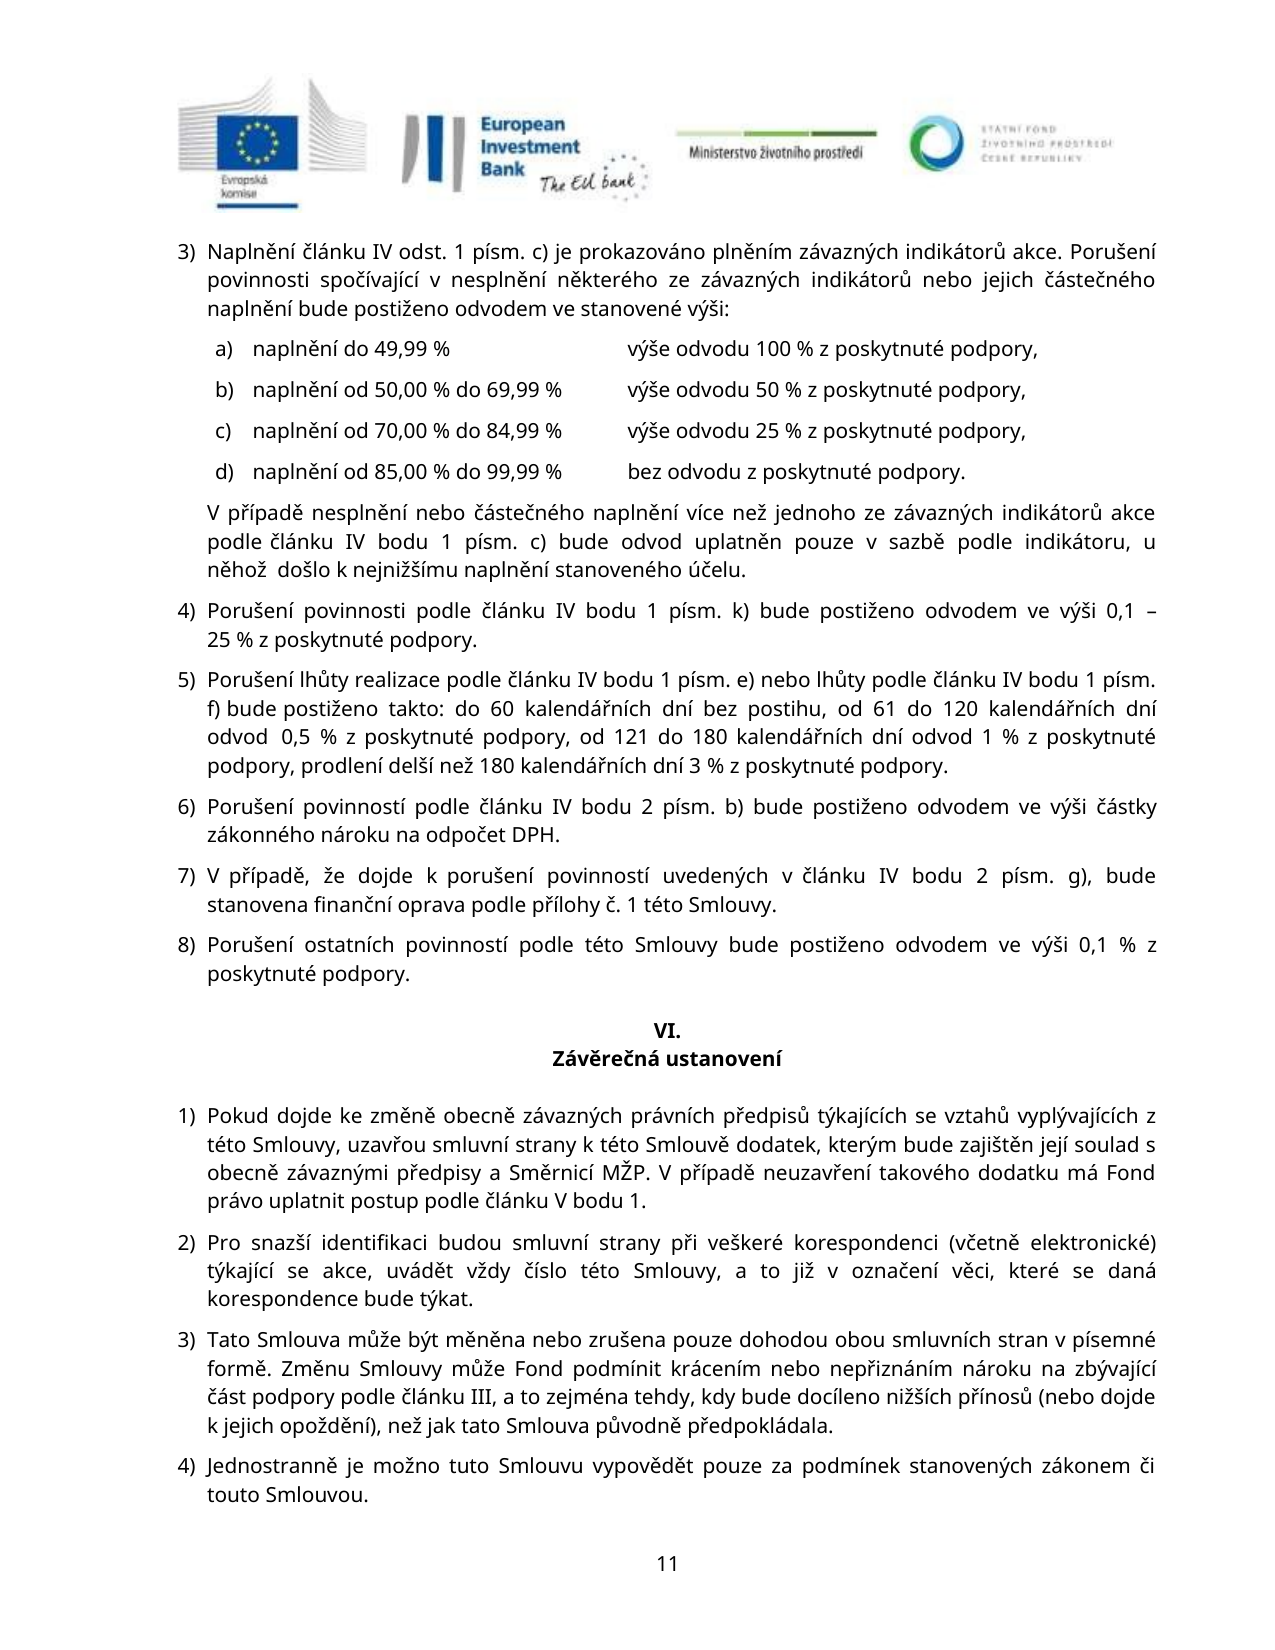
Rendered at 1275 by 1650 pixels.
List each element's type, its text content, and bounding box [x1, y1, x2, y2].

subtitle Závěrečná ustanovení [493, 1044, 841, 1073]
list Pokud dojde ke změně obecně závazných právních předpisů týkajících se vztahů vyplývajících z této Smlouvy, uzavřou smluvní strany k této Smlouvě dodatek, kterým bude zajištěn její soulad s obecně závaznými předpisy a Směrnicí MŽP. V případě neuzavření takového dodatku má Fond právo uplatnit postup podle článku V bodu 1. [177, 1101, 1157, 1215]
picture [177, 73, 1115, 213]
list Porušení povinností podle článku IV bodu 2 písm. b) bude postiženo odvodem ve výši částky zákonného nároku na odpočet DPH. [177, 792, 1157, 849]
list Pro snazší identifikaci budou smluvní strany při veškeré korespondenci (včetně elektronické) týkající se akce, uvádět vždy číslo této Smlouvy, a to již v označení věci, které se daná korespondence bude týkat. [177, 1228, 1157, 1313]
text V případě nesplnění nebo částečného naplnění více než jednoho ze závazných indikátorů akce podle článku IV bodu 1 písm. c) bude odvod uplatněn pouze v sazbě podle indikátoru, u něhož došlo k nejnižšímu naplnění stanoveného účelu. [207, 498, 1157, 584]
list naplnění od 85,00 % do 99,99 % bez odvodu z poskytnuté podpory. [215, 457, 1171, 486]
list naplnění od 70,00 % do 84,99 % výše odvodu 25 % z poskytnuté podpory, [215, 416, 1171, 445]
list Porušení ostatních povinností podle této Smlouvy bude postiženo odvodem ve výši 0,1 % z poskytnuté podpory. [177, 931, 1157, 987]
list Naplnění článku IV odst. 1 písm. c) je prokazováno plněním závazných indikátorů akce. Porušení povinnosti spočívající v nesplnění některého ze závazných indikátorů nebo jejich částečného naplnění bude postiženo odvodem ve stanovené výši: [177, 237, 1157, 322]
subtitle VI. [494, 1016, 841, 1044]
list Jednostranně je možno tuto Smlouvu vypovědět pouze za podmínek stanovených zákonem či touto Smlouvou. [177, 1452, 1156, 1508]
list naplnění od 50,00 % do 69,99 % výše odvodu 50 % z poskytnuté podpory, [215, 376, 1171, 404]
list Tato Smlouva může být měněna nebo zrušena pouze dohodou obou smluvních stran v písemné formě. Změnu Smlouvy může Fond podmínit krácením nebo nepřiznáním nároku na zbývající část podpory podle článku III, a to zejména tehdy, kdy bude docíleno nižších přínosů (nebo dojde k jejich opoždění), než jak tato Smlouva původně předpokládala. [177, 1325, 1157, 1439]
list Porušení lhůty realizace podle článku IV bodu 1 písm. e) nebo lhůty podle článku IV bodu 1 písm. f) bude postiženo takto: do 60 kalendářních dní bez postihu, od 61 do 120 kalendářních dní odvod 0,5 % z poskytnuté podpory, od 121 do 180 kalendářních dní odvod 1 % z poskytnuté podpory, prodlení delší než 180 kalendářních dní 3 % z poskytnuté podpory. [177, 666, 1157, 779]
list V případě, že dojde k porušení povinností uvedených v článku IV bodu 2 písm. g), bude stanovena finanční oprava podle přílohy č. 1 této Smlouvy. [177, 861, 1157, 918]
list Porušení povinnosti podle článku IV bodu 1 písm. k) bude postiženo odvodem ve výši 0,1 – 25 % z poskytnuté podpory. [177, 596, 1157, 653]
list naplnění do 49,99 % výše odvodu 100 % z poskytnuté podpory, [215, 334, 1171, 363]
